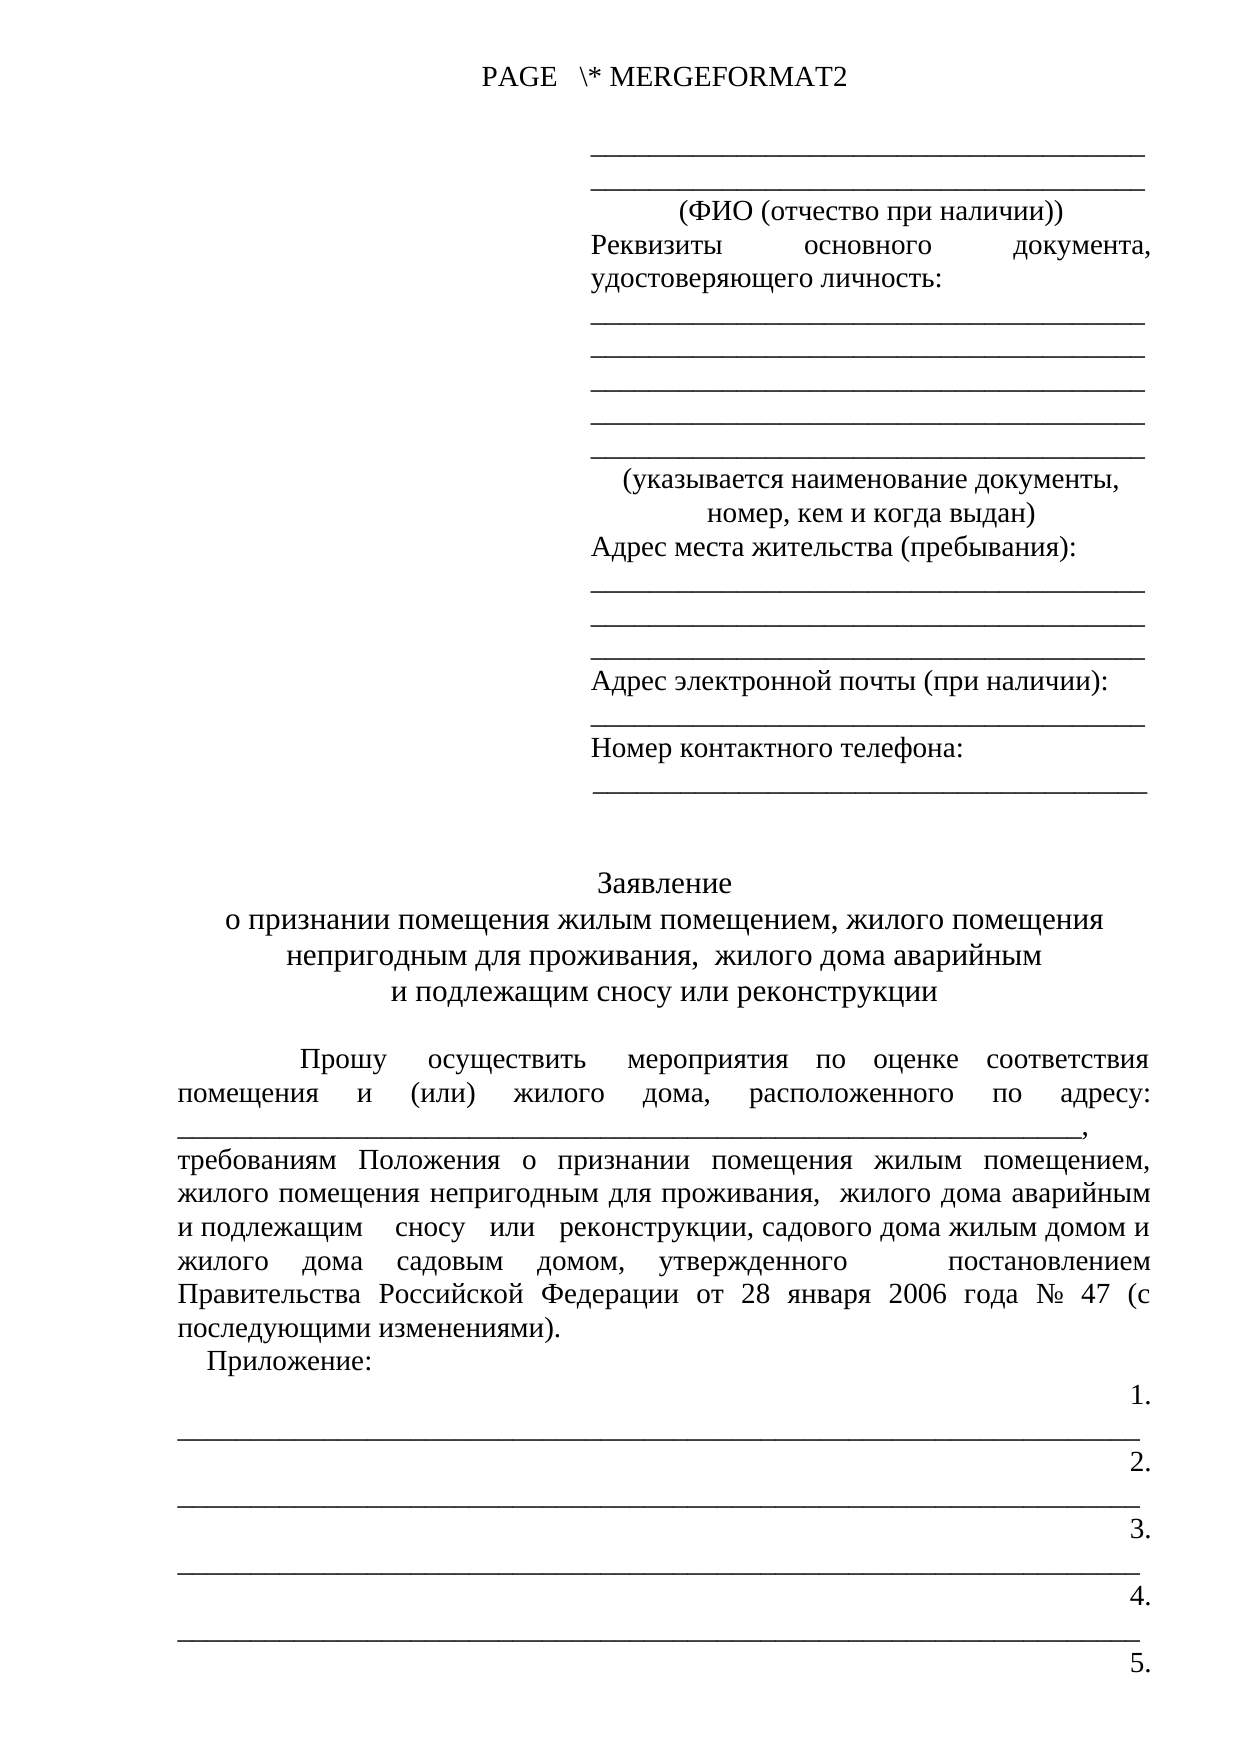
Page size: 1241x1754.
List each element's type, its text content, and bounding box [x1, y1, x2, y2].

text ______________________________________ [177, 763, 1152, 797]
text требованиям Положения о признании помещения жилым помещением, жилого помещения непригодным для проживания, жилого дома аварийным и подлежащим сносу или реконструкции, садового дома жилым домом и жилого дома садовым домом, утвержденного постановлением Правительства Российской Федерации от 28 января 2006 года № 47 (с последующими изменениями). [177, 1142, 1152, 1343]
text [177, 1645, 1152, 1679]
text 1. __________________________________________________________________ [177, 1377, 1152, 1444]
text Заявление [177, 864, 1152, 900]
text ________________________________________________________________________________________________________________________________________________________ [591, 327, 1152, 462]
text ____________________________________________________________________________ [591, 126, 1152, 193]
text 4. __________________________________________________________________ [177, 1578, 1152, 1645]
text ______________________________________ ____________________________________________________________________________ [591, 562, 1152, 663]
text Адрес места жительства (пребывания): [591, 529, 1152, 562]
text Реквизиты основного документа, удостоверяющего личность: [591, 227, 1152, 294]
text 3. __________________________________________________________________ [177, 1511, 1152, 1578]
text Номер контактного телефона: [591, 730, 1152, 763]
text ______________________________________ [591, 696, 1152, 730]
text 2. __________________________________________________________________ [177, 1444, 1152, 1511]
text (ФИО (отчество при наличии)) [591, 193, 1152, 227]
text и подлежащим сносу или реконструкции [177, 972, 1152, 1008]
text (указывается наименование документы, номер, кем и когда выдан) [591, 462, 1152, 529]
text Прошу осуществить мероприятия по оценке соответствия помещения и (или) жилого дома, расположенного по адресу: ______________________________________________________________, [177, 1041, 1152, 1142]
text Приложение: [177, 1343, 1152, 1377]
text ______________________________________ [591, 294, 1152, 327]
text Адрес электронной почты (при наличии): [591, 663, 1152, 696]
text о признании помещения жилым помещением, жилого помещения непригодным для проживания, жилого дома аварийным [177, 900, 1152, 972]
